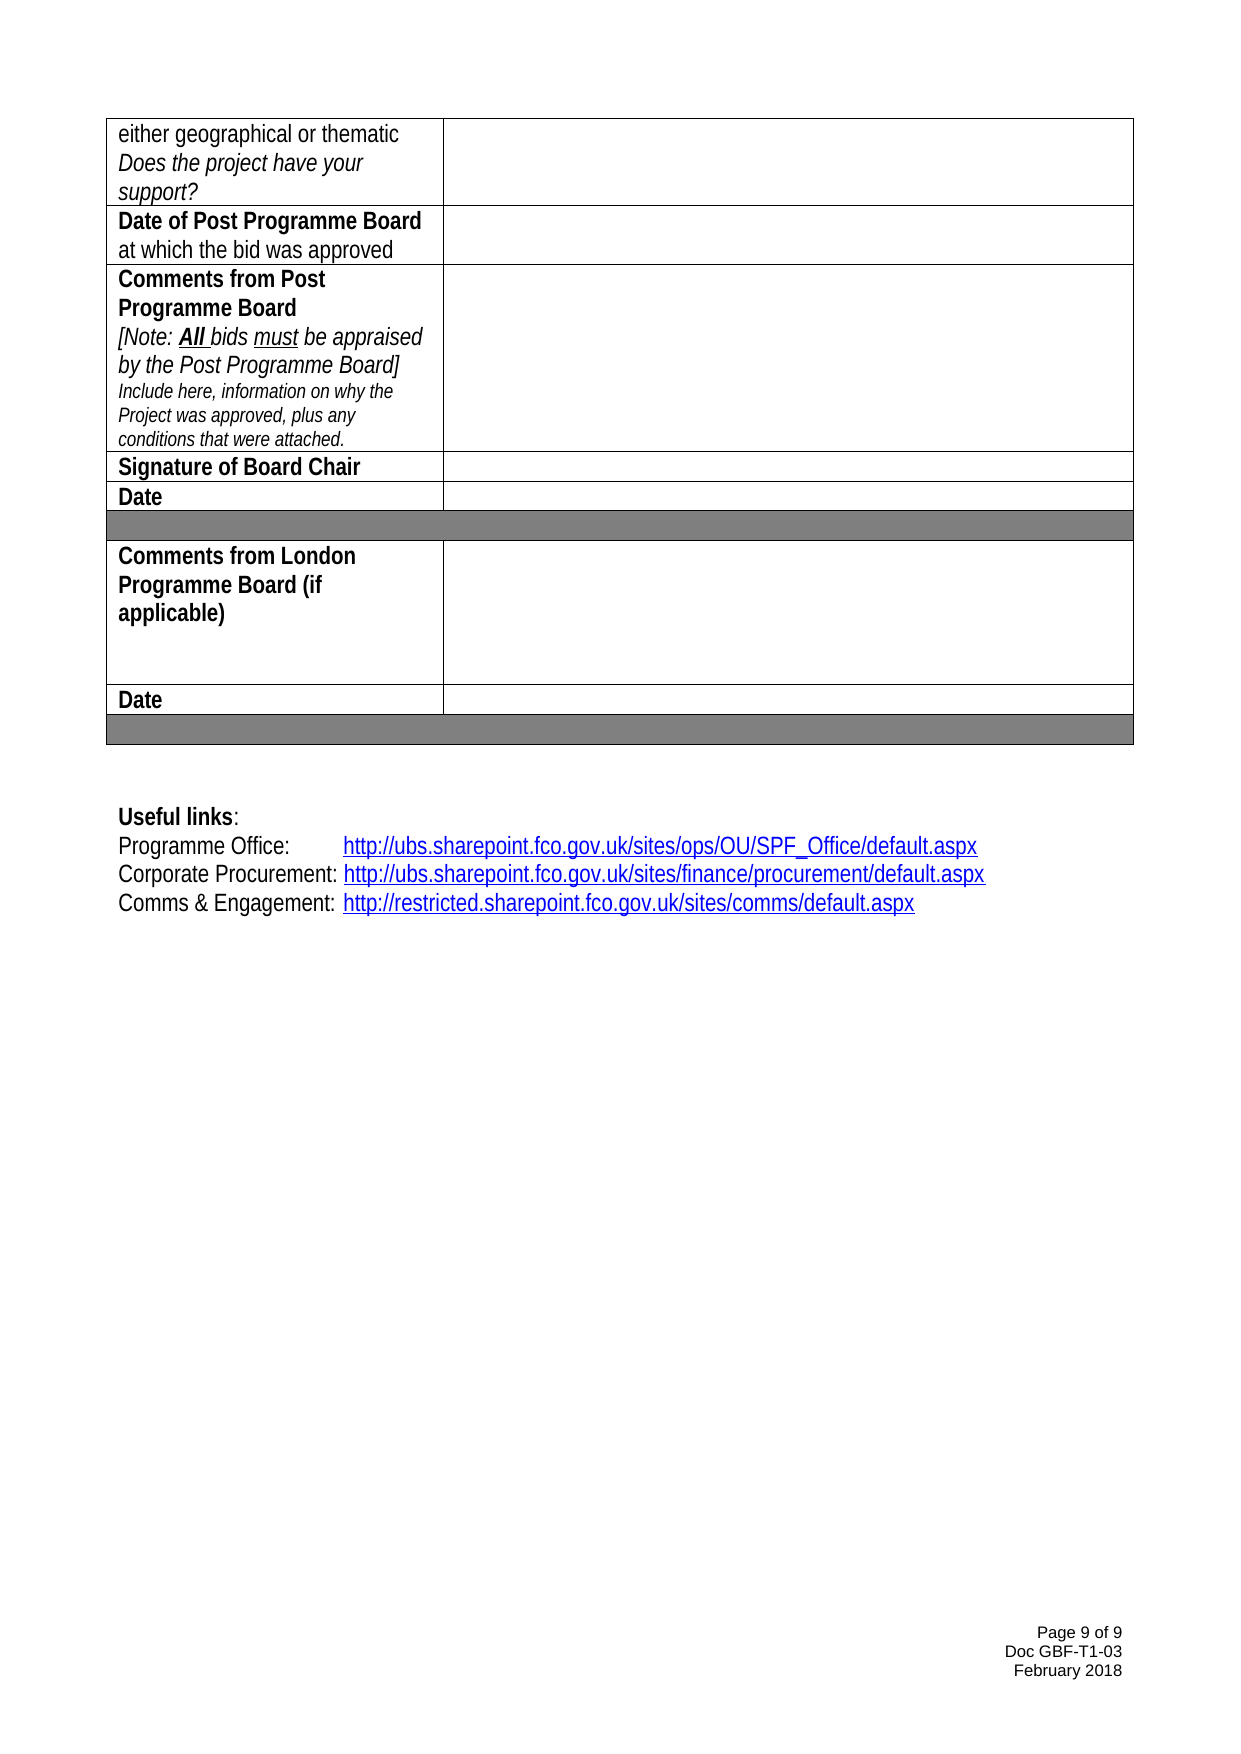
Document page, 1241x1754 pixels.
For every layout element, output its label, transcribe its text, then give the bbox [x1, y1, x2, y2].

table_cell [107, 511, 1133, 540]
table_cell Signature of Board Chair [107, 452, 443, 481]
table_cell Date [107, 685, 443, 714]
table_cell Comments from Post Programme Board [Note: All bids must be appraised by the Post Programme Board] Include here, information on why the Project was approved, plus any conditions that were attached. [107, 265, 443, 451]
table_cell [444, 265, 1133, 451]
table_cell [444, 482, 1133, 510]
table_cell [444, 541, 1133, 684]
text Useful links: [118, 802, 1122, 831]
table_cell [444, 685, 1133, 714]
table_cell [444, 206, 1133, 263]
table_cell Comments from London Programme Board (if applicable) [107, 541, 443, 684]
text Comms & Engagement: http://restricted.sharepoint.fco.gov.uk/sites/comms/default.aspx [118, 888, 1122, 917]
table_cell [107, 119, 443, 205]
table_cell [107, 715, 1133, 744]
table_cell [444, 119, 1133, 205]
text Programme Office: http://ubs.sharepoint.fco.gov.uk/sites/ops/OU/SPF_Office/default.aspx [118, 831, 1122, 859]
table_cell Date [107, 482, 443, 510]
table_cell [444, 452, 1133, 481]
text Corporate Procurement: http://ubs.sharepoint.fco.gov.uk/sites/finance/procurement/default.aspx [118, 859, 1122, 888]
table_cell Date of Post Programme Board at which the bid was approved [107, 206, 443, 263]
